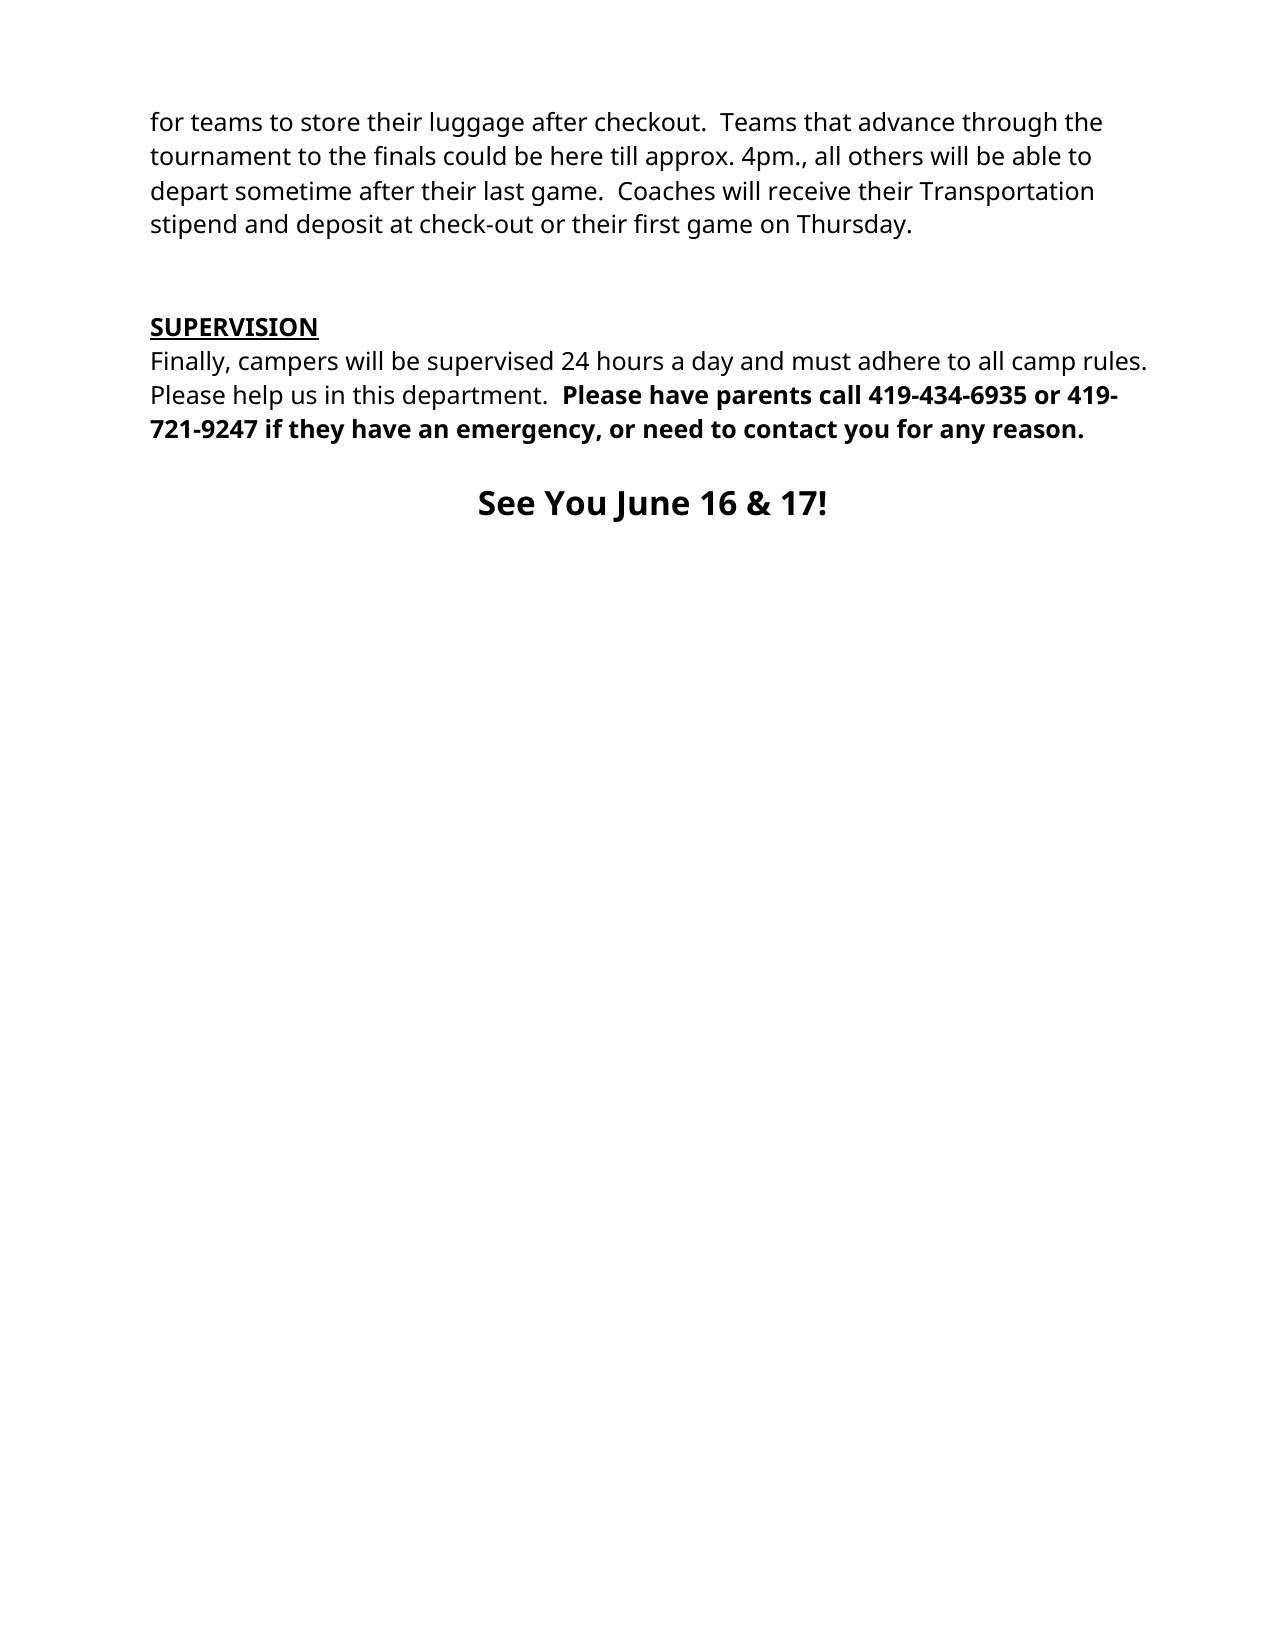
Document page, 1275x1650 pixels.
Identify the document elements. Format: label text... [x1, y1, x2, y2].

text Finally, campers will be supervised 24 hours a day and must adhere to all camp rules. Please help us in this department. Please have parents call 419-434-6935 or 419-721-9247 if they have an emergency, or need to contact you for any reason. [150, 343, 1155, 446]
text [150, 105, 1155, 241]
text SUPERVISION [150, 309, 1155, 343]
text See You June 16 & 17! [150, 480, 1155, 525]
